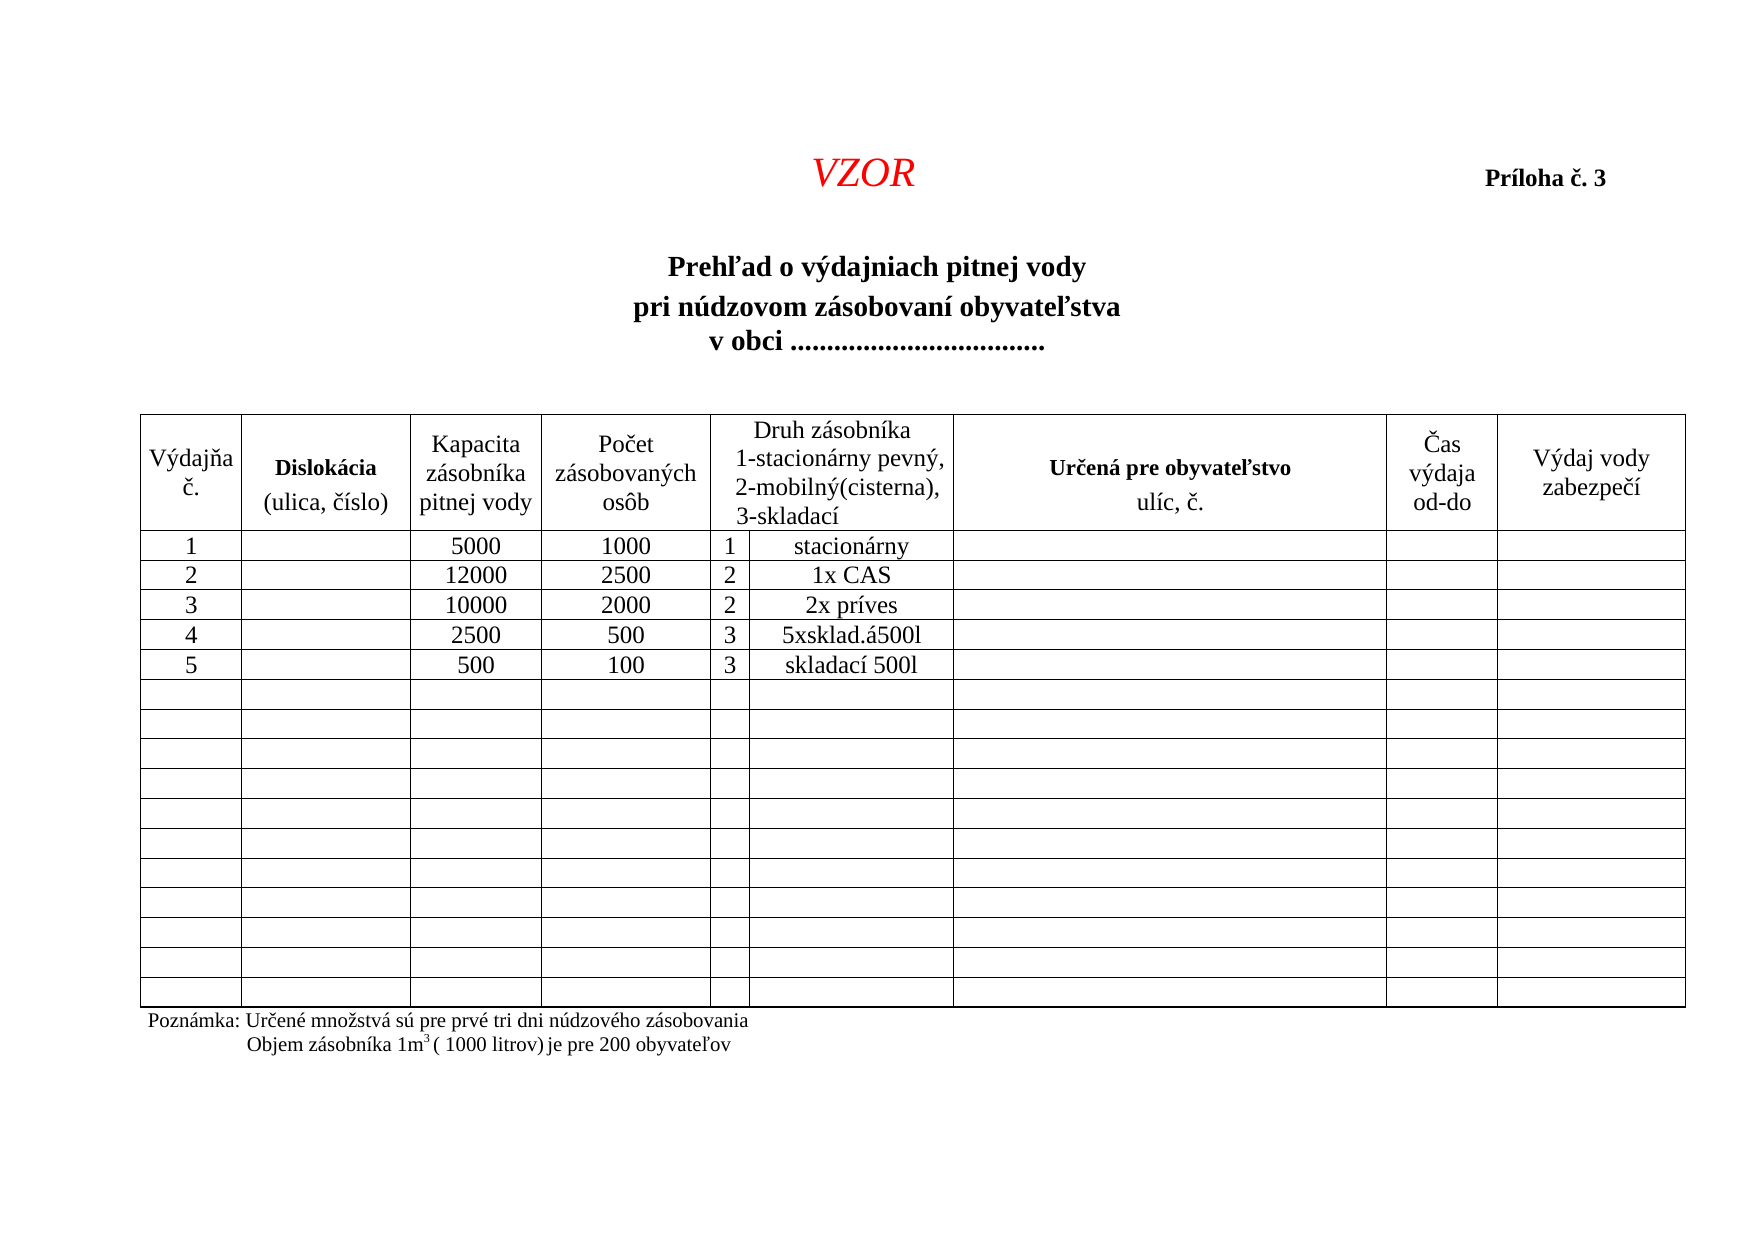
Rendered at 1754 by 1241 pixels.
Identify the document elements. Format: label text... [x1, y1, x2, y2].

table_cell [411, 769, 541, 798]
table_cell [750, 799, 953, 828]
table_cell skladací 500l [750, 650, 953, 679]
table_cell [954, 620, 1386, 649]
table_cell [750, 978, 953, 1006]
table_cell [1387, 650, 1497, 679]
table_cell [542, 829, 710, 857]
table_cell [542, 710, 710, 738]
table_cell [542, 978, 710, 1006]
table_cell [411, 978, 541, 1006]
table_cell [750, 769, 953, 798]
text Poznámka: Určené množstvá sú pre prvé tri dni núdzového zásobovania [148, 1008, 1606, 1032]
table_cell 1 [711, 531, 749, 559]
table_cell [141, 710, 241, 738]
table_cell [542, 769, 710, 798]
table_cell [1498, 680, 1685, 708]
table_cell [242, 561, 410, 589]
table_cell [750, 680, 953, 708]
table_cell [1498, 739, 1685, 768]
table_cell [750, 888, 953, 917]
text pri núdzovom zásobovaní obyvateľstva [148, 289, 1606, 323]
table_cell [954, 739, 1386, 768]
table_cell [1387, 948, 1497, 977]
table_cell [141, 680, 241, 708]
text VZOR Príloha č. 3 [654, 148, 1606, 196]
table_cell [750, 918, 953, 947]
table_cell [954, 799, 1386, 828]
table_cell [1387, 829, 1497, 857]
table_cell [141, 888, 241, 917]
table_header Čas výdaja od-do [1387, 415, 1497, 530]
table_cell 100 [542, 650, 710, 679]
table_cell [1387, 680, 1497, 708]
table_cell [1387, 590, 1497, 619]
table_header Výdajňa č. [141, 415, 241, 530]
table_cell [411, 918, 541, 947]
subtitle Prehľad o výdajniach pitnej vody [148, 249, 1606, 283]
table_cell [954, 531, 1386, 559]
table_cell [711, 948, 749, 977]
text v obci ................................... [148, 323, 1606, 356]
table_cell [954, 561, 1386, 589]
table_cell 500 [411, 650, 541, 679]
table_cell [141, 918, 241, 947]
table_cell [1387, 710, 1497, 738]
table_cell [711, 680, 749, 708]
table_cell [411, 888, 541, 917]
table_cell [542, 799, 710, 828]
table_cell [1498, 590, 1685, 619]
table_cell [954, 978, 1386, 1006]
table_cell [1387, 739, 1497, 768]
table_cell [954, 948, 1386, 977]
table_cell [1498, 948, 1685, 977]
table_cell 12000 [411, 561, 541, 589]
table_cell [1498, 710, 1685, 738]
table_cell [1498, 918, 1685, 947]
table_cell [1387, 561, 1497, 589]
table_cell [1387, 769, 1497, 798]
table_cell [711, 710, 749, 738]
table_cell [542, 859, 710, 887]
table_cell [242, 978, 410, 1006]
table_header Kapacita zásobníka pitnej vody [411, 415, 541, 530]
table_cell [411, 680, 541, 708]
table_cell [1387, 859, 1497, 887]
table_cell [1387, 918, 1497, 947]
table_cell [750, 859, 953, 887]
table_cell 5000 [411, 531, 541, 559]
table_cell 2 [711, 561, 749, 589]
table_cell [411, 948, 541, 977]
table_cell [1498, 829, 1685, 857]
table_cell [1387, 799, 1497, 828]
table_cell [411, 799, 541, 828]
table_cell 4 [141, 620, 241, 649]
table_cell [411, 739, 541, 768]
table_cell [542, 948, 710, 977]
table_cell [242, 769, 410, 798]
table_cell [954, 829, 1386, 857]
table_header Počet zásobovaných osôb [542, 415, 710, 530]
table_cell [242, 918, 410, 947]
table_cell [1498, 620, 1685, 649]
table_cell [711, 829, 749, 857]
table_cell [750, 948, 953, 977]
table_cell [411, 710, 541, 738]
table_cell [711, 769, 749, 798]
table_cell [242, 829, 410, 857]
table_cell [141, 948, 241, 977]
table_cell 1000 [542, 531, 710, 559]
table_cell [1387, 531, 1497, 559]
table_cell [1498, 799, 1685, 828]
table_cell [1387, 888, 1497, 917]
table_cell [242, 888, 410, 917]
table_cell [954, 769, 1386, 798]
table_cell 3 [141, 590, 241, 619]
table_cell 2 [141, 561, 241, 589]
table_cell 2000 [542, 590, 710, 619]
table_cell [1498, 888, 1685, 917]
table_header Určená pre obyvateľstvo ulíc, č. [954, 415, 1386, 530]
table_cell 1 [141, 531, 241, 559]
table_cell 10000 [411, 590, 541, 619]
table_header Druh zásobníka 1-stacionárny pevný, 2-mobilný(cisterna), 3-skladací [711, 415, 953, 530]
table_cell [711, 799, 749, 828]
table_cell [711, 918, 749, 947]
table_cell 5xsklad.á500l [750, 620, 953, 649]
table_cell [542, 739, 710, 768]
table_cell [242, 680, 410, 708]
table_cell [711, 978, 749, 1006]
table_cell [711, 888, 749, 917]
table_cell [1498, 531, 1685, 559]
table_cell [542, 888, 710, 917]
table_cell [1387, 978, 1497, 1006]
table_cell [542, 918, 710, 947]
table_cell [1498, 769, 1685, 798]
table_cell [750, 829, 953, 857]
table_cell 1x CAS [750, 561, 953, 589]
table_cell [411, 859, 541, 887]
table_cell [1498, 561, 1685, 589]
table_cell 3 [711, 620, 749, 649]
table_cell [242, 590, 410, 619]
table_cell 2x príves [750, 590, 953, 619]
table_header Výdaj vody zabezpečí [1498, 415, 1685, 530]
table_cell [750, 710, 953, 738]
table_cell [242, 710, 410, 738]
table_cell 500 [542, 620, 710, 649]
table_cell [141, 978, 241, 1006]
table_cell [1498, 859, 1685, 887]
table_cell 3 [711, 650, 749, 679]
table_cell [954, 918, 1386, 947]
table_cell [711, 739, 749, 768]
table_cell [141, 739, 241, 768]
table_cell 2 [711, 590, 749, 619]
table_cell [954, 888, 1386, 917]
table_cell [954, 680, 1386, 708]
table_cell 2500 [542, 561, 710, 589]
table_cell [1498, 650, 1685, 679]
table_cell [954, 650, 1386, 679]
table_cell [242, 739, 410, 768]
table_cell [141, 859, 241, 887]
table_cell [954, 710, 1386, 738]
table_cell [542, 680, 710, 708]
table_cell [141, 799, 241, 828]
table_cell 2500 [411, 620, 541, 649]
table_cell [242, 799, 410, 828]
table_cell [954, 859, 1386, 887]
table_cell [242, 650, 410, 679]
table_cell [242, 859, 410, 887]
table_cell [954, 590, 1386, 619]
table_cell [141, 769, 241, 798]
text Objem zásobníka 1m3 ( ) je pre 200 obyvateľov [148, 1032, 1606, 1056]
table_cell [141, 829, 241, 857]
table_cell [1498, 978, 1685, 1006]
table_cell 5 [141, 650, 241, 679]
table_cell [711, 859, 749, 887]
table_cell [1387, 620, 1497, 649]
table_cell stacionárny [750, 531, 953, 559]
table_cell [750, 739, 953, 768]
table_cell [411, 829, 541, 857]
table_cell [242, 948, 410, 977]
table_header Dislokácia (ulica, číslo) [242, 415, 410, 530]
table_cell [242, 531, 410, 559]
table_cell [242, 620, 410, 649]
